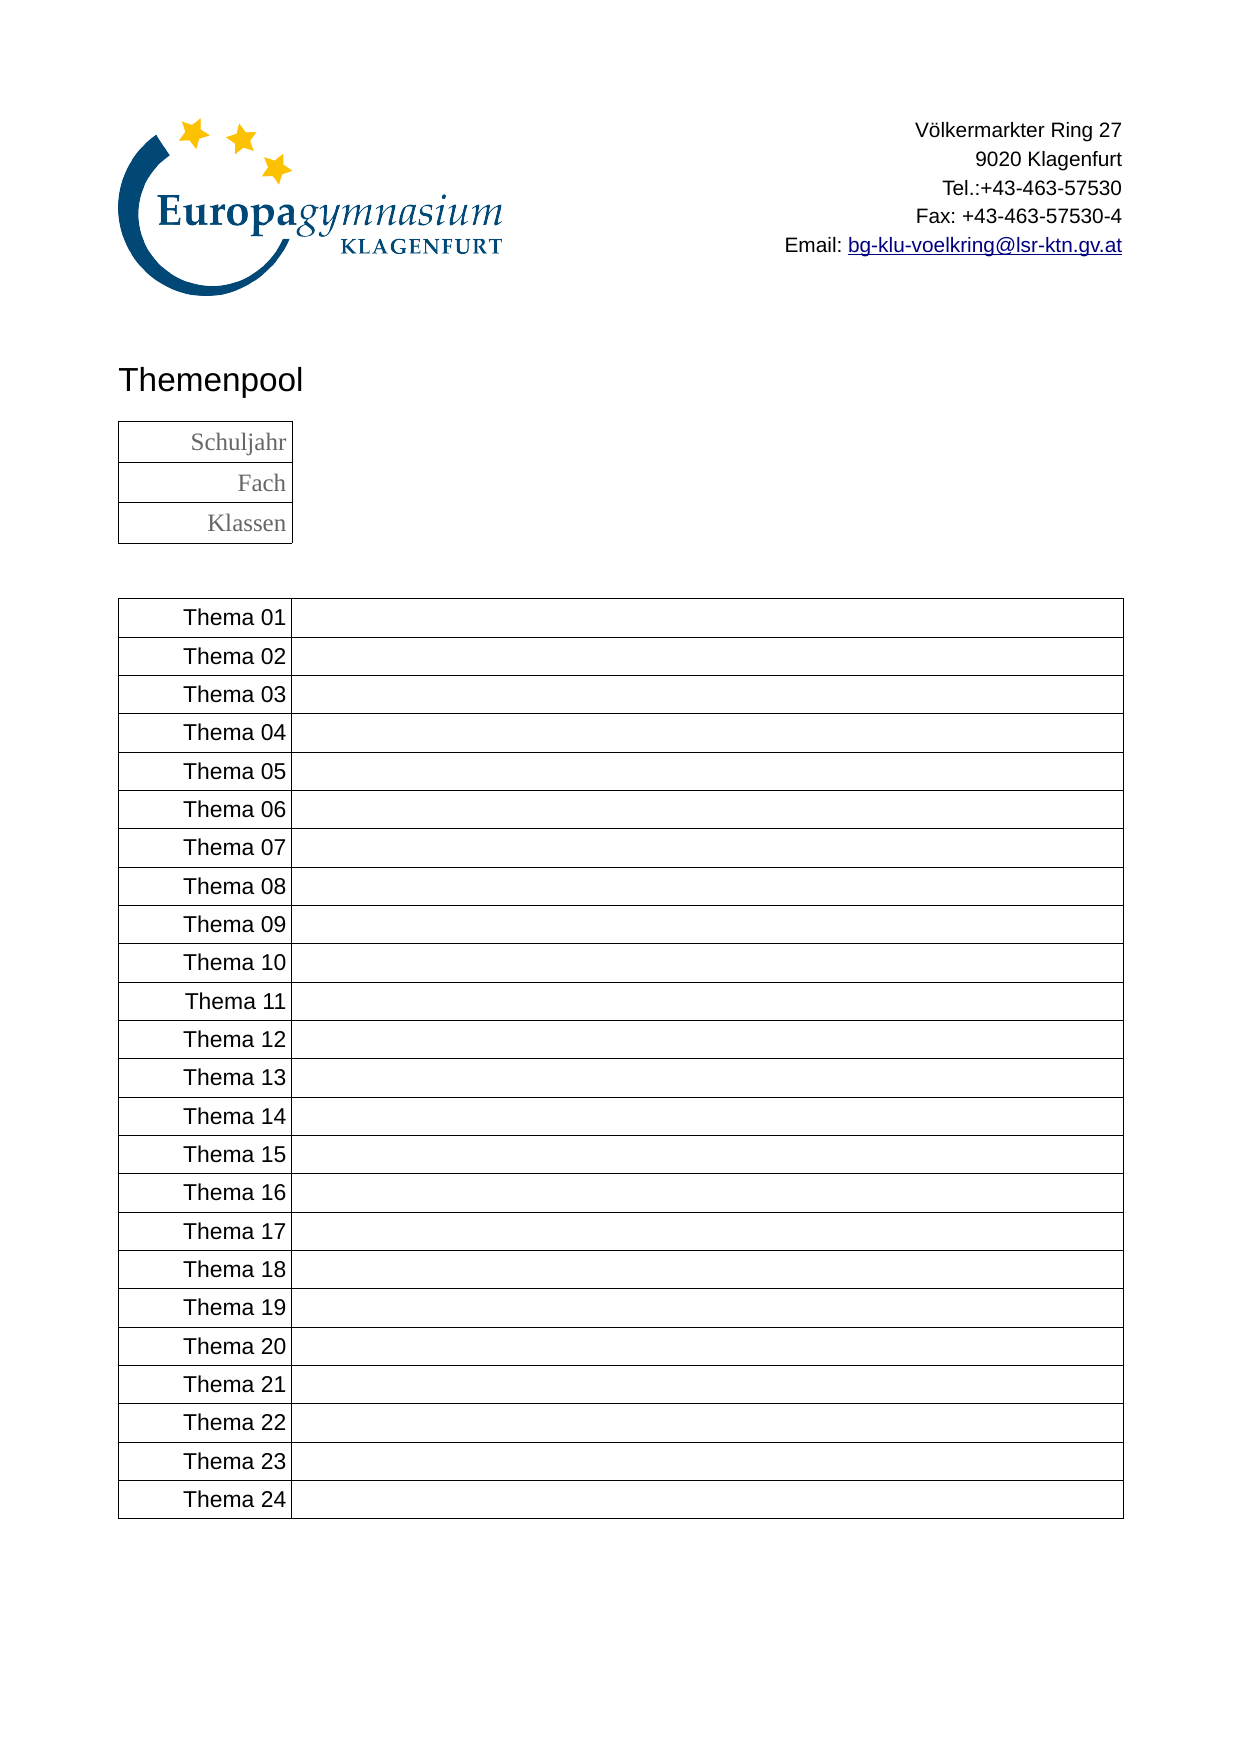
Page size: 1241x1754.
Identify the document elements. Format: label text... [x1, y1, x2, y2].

table_cell Thema 16 [119, 1174, 291, 1211]
table_cell [292, 1404, 1123, 1441]
text Völkermarkter Ring 27 [118, 118, 1122, 142]
table_cell [292, 1443, 1123, 1480]
table_cell [292, 906, 1123, 943]
table_cell Thema 07 [119, 829, 291, 866]
table_cell [292, 868, 1123, 905]
table_cell [292, 638, 1123, 675]
table_cell Thema 11 [119, 983, 291, 1020]
table_cell [292, 983, 1123, 1020]
table_cell [292, 1251, 1123, 1288]
table_cell [292, 1136, 1123, 1173]
table_cell [292, 1289, 1123, 1326]
table_cell [292, 1213, 1123, 1250]
table_cell Fach [119, 463, 292, 502]
table_cell Thema 08 [119, 868, 291, 905]
table_cell [292, 791, 1123, 828]
table_cell Thema 19 [119, 1289, 291, 1326]
text Email: bg-klu-voelkring@lsr-ktn.gv.at [118, 233, 1122, 257]
table_cell Thema 18 [119, 1251, 291, 1288]
table_cell [292, 714, 1123, 751]
table_cell Thema 05 [119, 753, 291, 790]
text 9020 Klagenfurt [118, 147, 1122, 171]
text Themenpool [118, 360, 1122, 398]
table_cell Thema 20 [119, 1328, 291, 1365]
table_cell Thema 22 [119, 1404, 291, 1441]
text Fax: +43-463-57530-4 [118, 204, 1122, 228]
table_cell Thema 15 [119, 1136, 291, 1173]
table_header Thema 01 [119, 599, 291, 636]
table_cell [292, 1021, 1123, 1058]
table_header Schuljahr [119, 422, 292, 461]
table_cell Thema 13 [119, 1059, 291, 1096]
table_cell [292, 1481, 1123, 1518]
table_cell Thema 23 [119, 1443, 291, 1480]
table_cell [292, 1366, 1123, 1403]
table_cell [292, 753, 1123, 790]
table_cell [292, 1174, 1123, 1211]
table_cell Thema 02 [119, 638, 291, 675]
table_cell [292, 1098, 1123, 1135]
table_cell [292, 1059, 1123, 1096]
table_cell Thema 14 [119, 1098, 291, 1135]
table_cell Thema 21 [119, 1366, 291, 1403]
table_cell Thema 04 [119, 714, 291, 751]
table_cell [292, 676, 1123, 713]
table_cell [292, 1328, 1123, 1365]
table_cell Thema 12 [119, 1021, 291, 1058]
table_cell Thema 03 [119, 676, 291, 713]
table_cell Thema 24 [119, 1481, 291, 1518]
table_cell Klassen [119, 503, 292, 543]
table_cell Thema 06 [119, 791, 291, 828]
table_header [292, 599, 1123, 636]
table_cell [292, 944, 1123, 981]
table_cell Thema 09 [119, 906, 291, 943]
table_cell [292, 829, 1123, 866]
table_cell Thema 17 [119, 1213, 291, 1250]
text Tel.:+43-463-57530 [118, 176, 1122, 199]
table_cell Thema 10 [119, 944, 291, 981]
